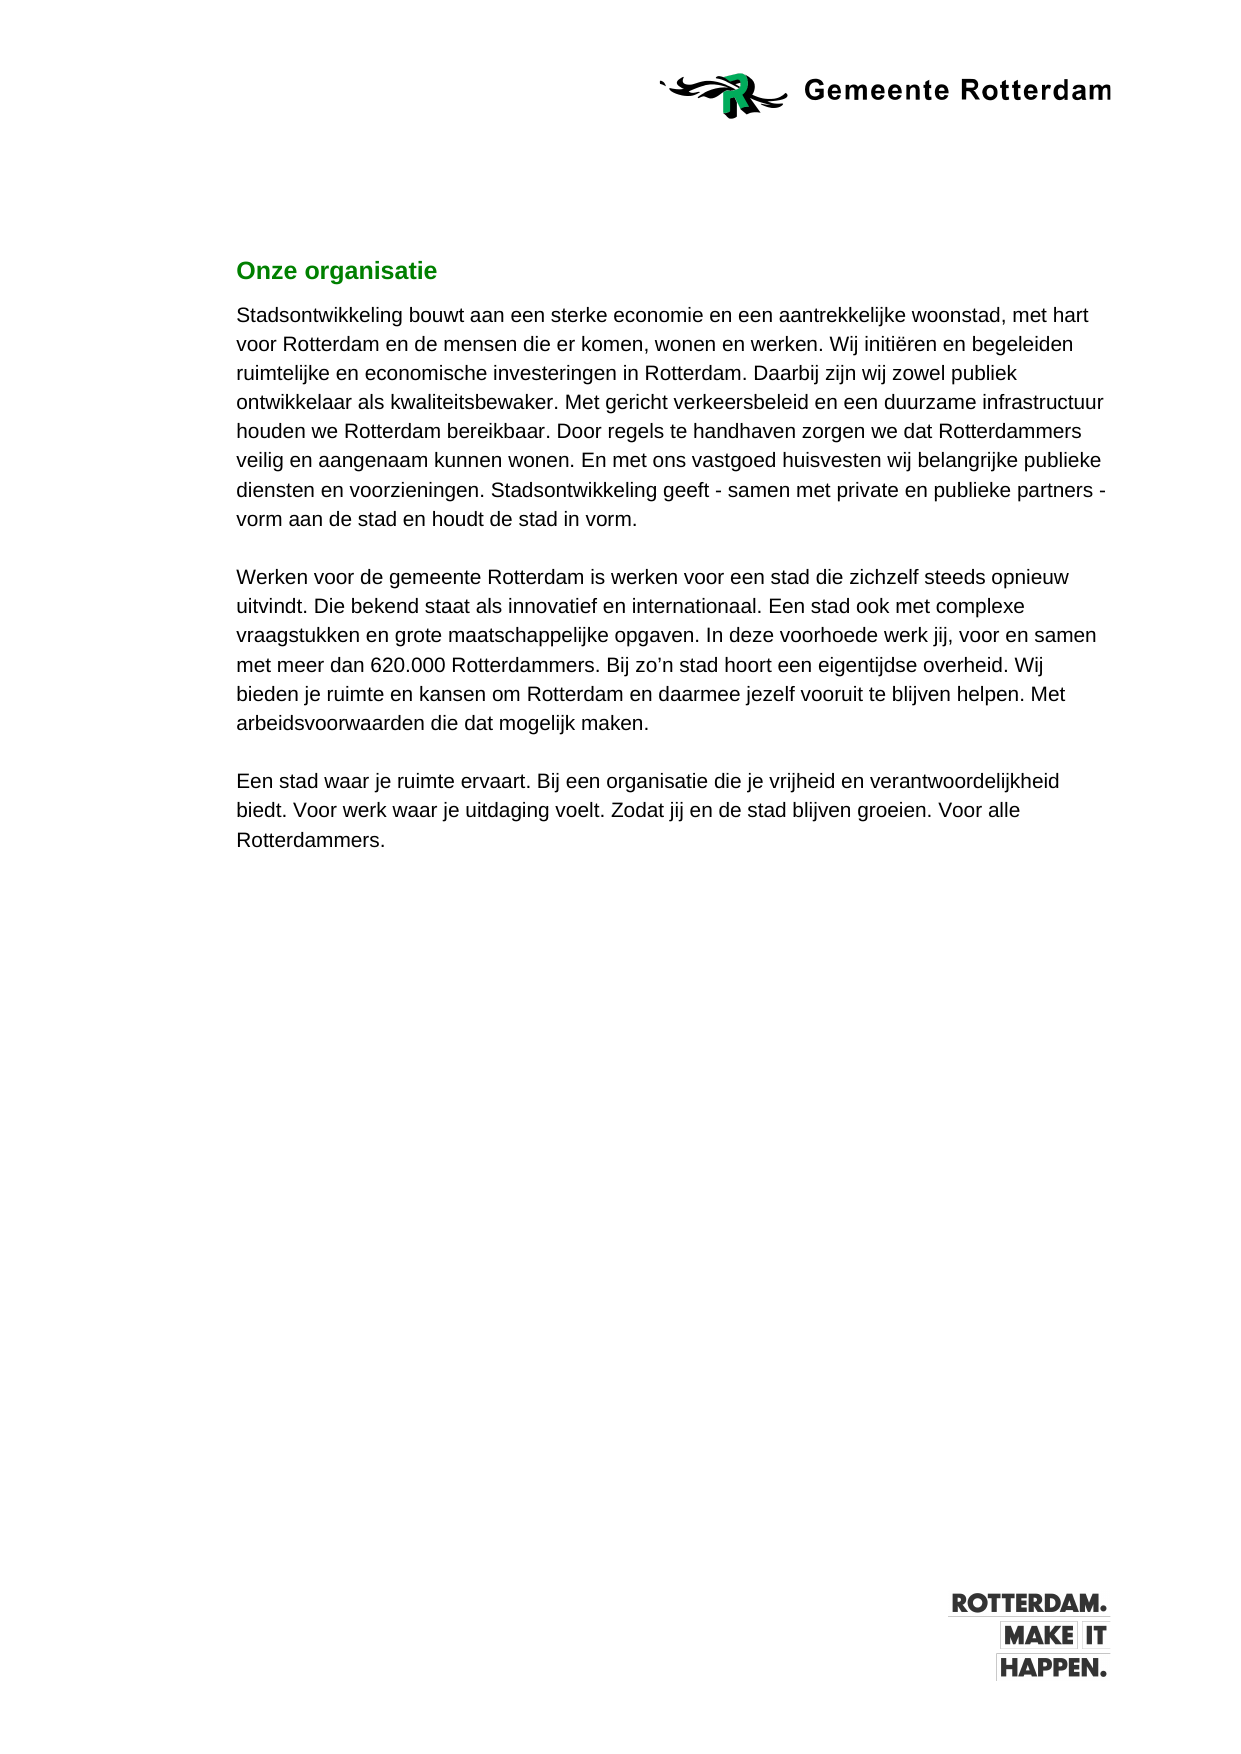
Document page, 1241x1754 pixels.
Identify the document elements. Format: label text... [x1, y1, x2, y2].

subtitle Onze organisatie [236, 256, 1110, 285]
text Stadsontwikkeling bouwt aan een sterke economie en een aantrekkelijke woonstad, met hart voor Rotterdam en de mensen die er komen, wonen en werken. Wij initiëren en begeleiden ruimtelijke en economische investeringen in Rotterdam. Daarbij zijn wij zowel publiek ontwikkelaar als kwaliteitsbewaker. Met gericht verkeersbeleid en een duurzame infrastructuur houden we Rotterdam bereikbaar. Door regels te handhaven zorgen we dat Rotterdammers veilig en aangenaam kunnen wonen. En met ons vastgoed huisvesten wij belangrijke publieke diensten en voorzieningen. Stadsontwikkeling geeft - samen met private en publieke partners - vorm aan de stad en houdt de stad in vorm. [236, 297, 1110, 531]
text Werken voor de gemeente Rotterdam is werken voor een stad die zichzelf steeds opnieuw uitvindt. Die bekend staat als innovatief en internationaal. Een stad ook met complexe vraagstukken en grote maatschappelijke opgaven. In deze voorhoede werk jij, voor en samen met meer dan 620.000 Rotterdammers. Bij zo’n stad hoort een eigentijdse overheid. Wij bieden je ruimte en kansen om Rotterdam en daarmee jezelf vooruit te blijven helpen. Met arbeidsvoorwaarden die dat mogelijk maken. [236, 560, 1110, 735]
picture [948, 1590, 1111, 1681]
text Een stad waar je ruimte ervaart. Bij een organisatie die je vrijheid en verantwoordelijkheid biedt. Voor werk waar je uitdaging voelt. Zodat jij en de stad blijven groeien. Voor alle Rotterdammers. [236, 764, 1110, 851]
picture [659, 73, 1111, 119]
